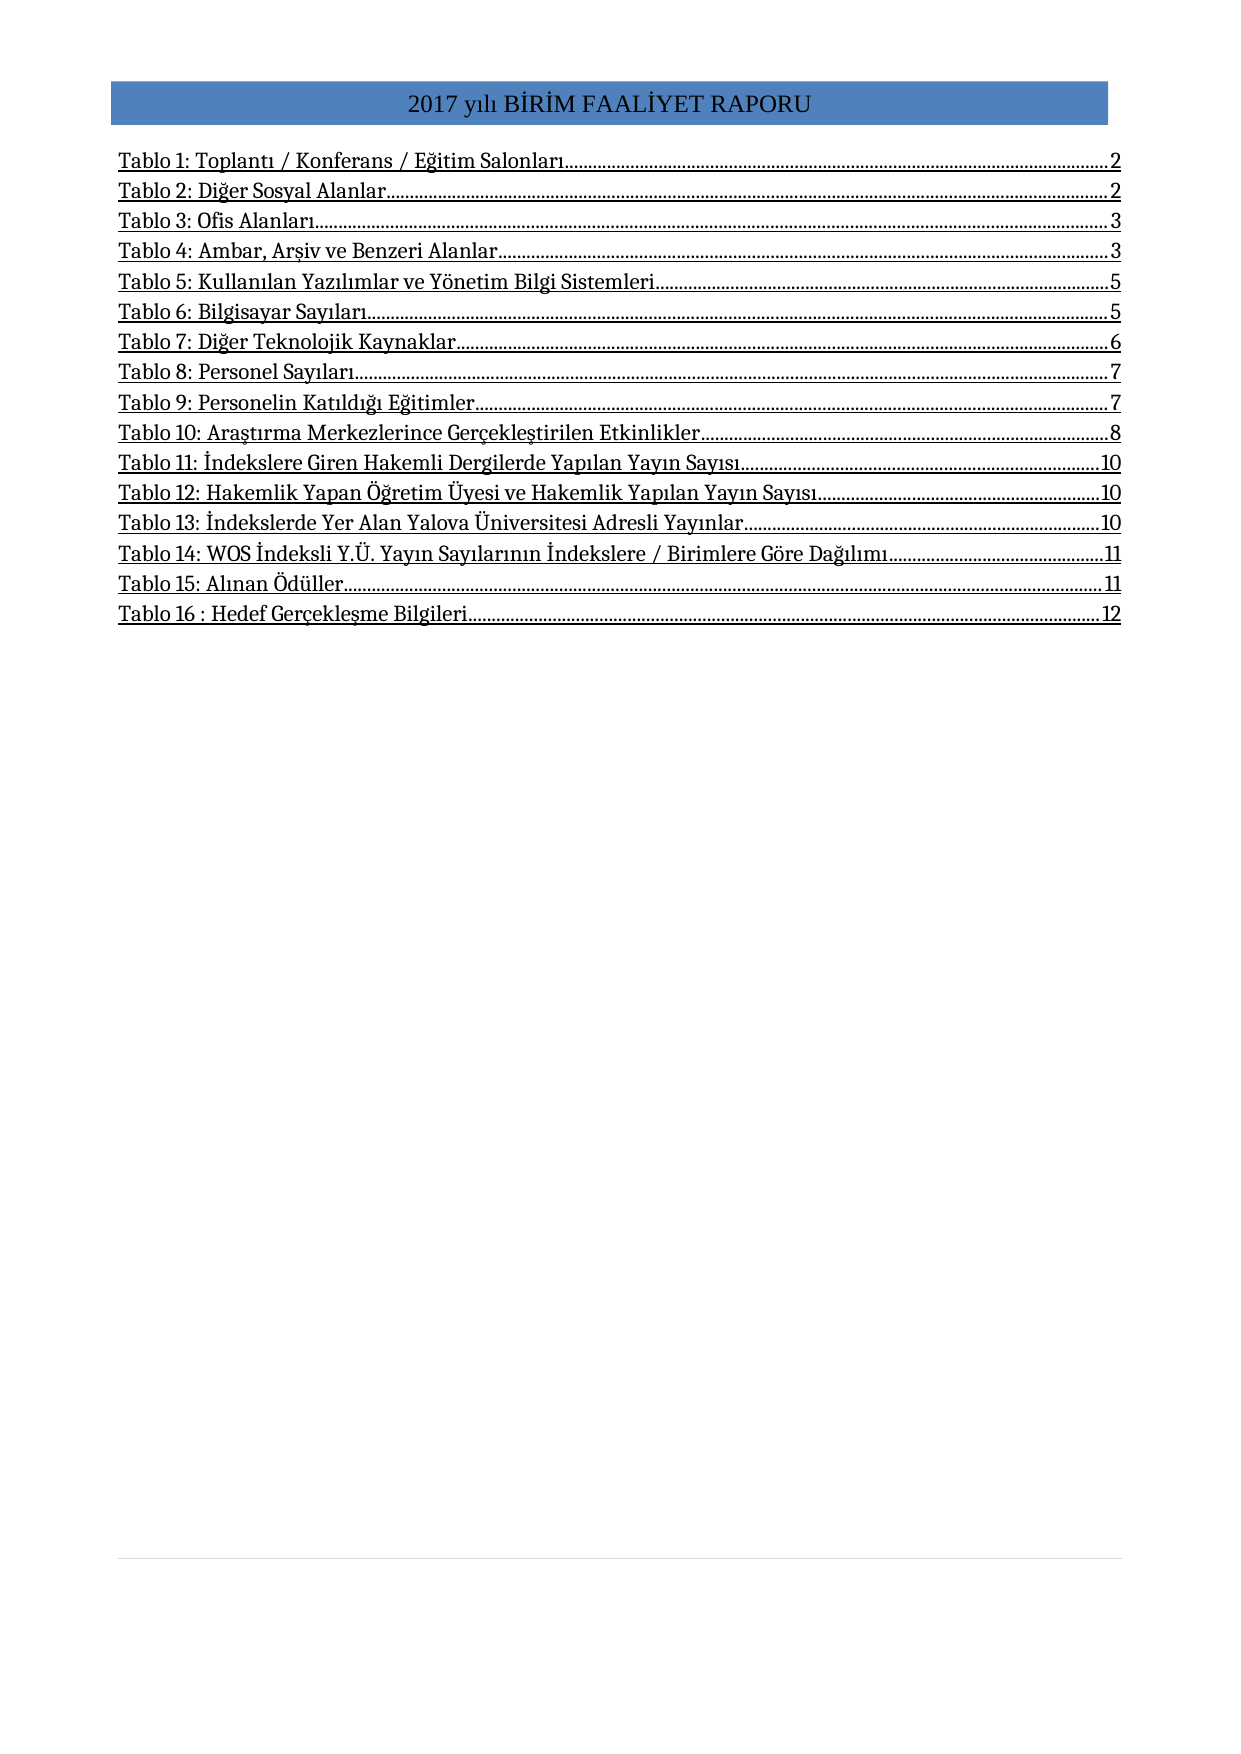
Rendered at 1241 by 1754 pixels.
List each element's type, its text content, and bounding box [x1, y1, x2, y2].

text Tablo 9: Personelin Katıldığı Eğitimler 7 [118, 389, 1122, 416]
text Tablo 2: Diğer Sosyal Alanlar 2 [118, 178, 1122, 204]
text Tablo 16 : Hedef Gerçekleşme Bilgileri 12 [118, 601, 1122, 627]
text Tablo 5: Kullanılan Yazılımlar ve Yönetim Bilgi Sistemleri 5 [118, 268, 1122, 295]
text Tablo 6: Bilgisayar Sayıları 5 [118, 299, 1122, 325]
text Tablo 15: Alınan Ödüller 11 [118, 571, 1122, 597]
text Tablo 1: Toplantı / Konferans / Eğitim Salonları 2 [118, 148, 1122, 174]
text Tablo 8: Personel Sayıları 7 [118, 359, 1122, 386]
text Tablo 11: İndekslere Giren Hakemli Dergilerde Yapılan Yayın Sayısı 10 [118, 450, 1122, 476]
text Tablo 7: Diğer Teknolojik Kaynaklar 6 [118, 329, 1122, 355]
text Tablo 10: Araştırma Merkezlerince Gerçekleştirilen Etkinlikler 8 [118, 419, 1122, 446]
text Tablo 4: Ambar, Arşiv ve Benzeri Alanlar 3 [118, 238, 1122, 265]
text Tablo 12: Hakemlik Yapan Öğretim Üyesi ve Hakemlik Yapılan Yayın Sayısı 10 [118, 480, 1122, 506]
text Tablo 13: İndekslerde Yer Alan Yalova Üniversitesi Adresli Yayınlar 10 [118, 510, 1122, 537]
text Tablo 3: Ofis Alanları 3 [118, 208, 1122, 234]
text Tablo 14: WOS İndeksli Y.Ü. Yayın Sayılarının İndekslere / Birimlere Göre Dağılımı 11 [118, 540, 1122, 567]
